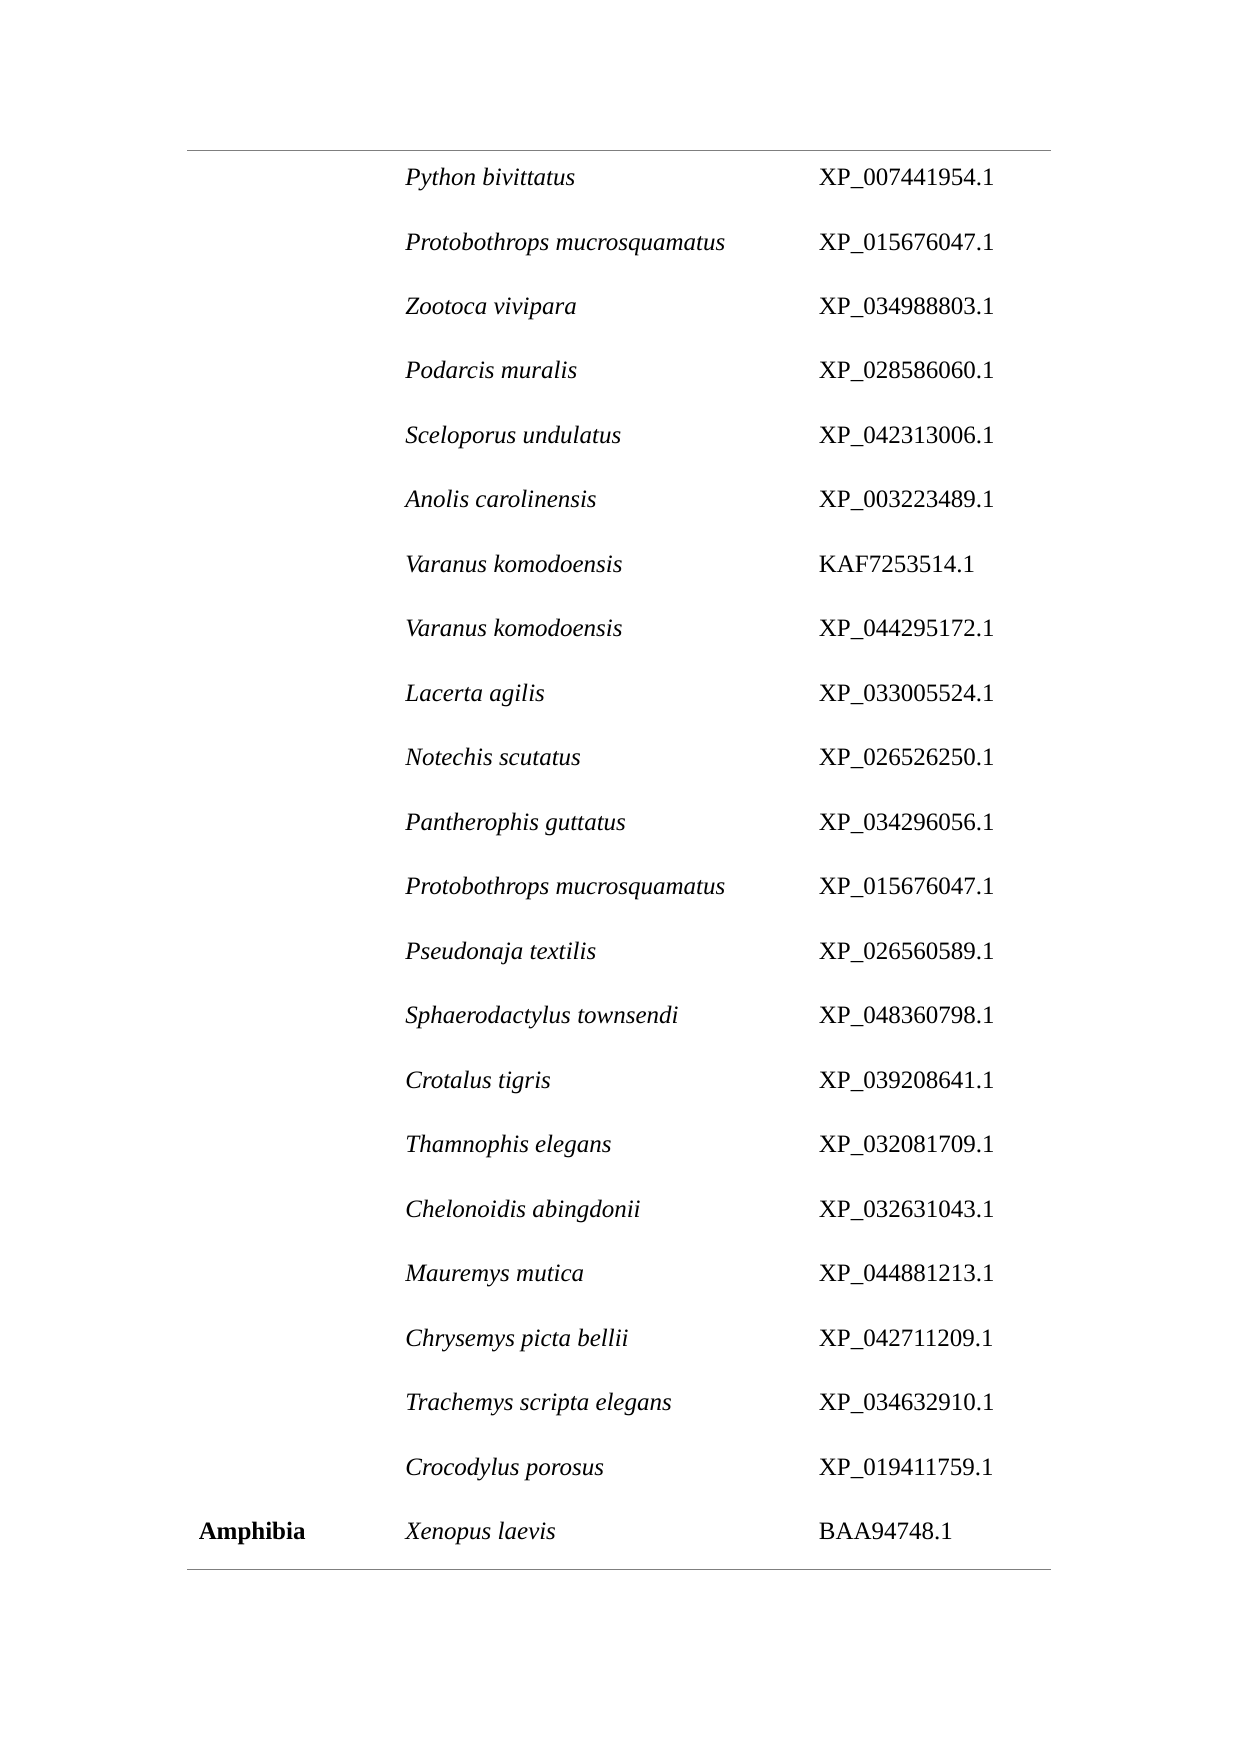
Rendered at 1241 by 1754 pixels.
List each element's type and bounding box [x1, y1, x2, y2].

table_cell [394, 151, 807, 1569]
table_cell [187, 151, 394, 1569]
table_cell [808, 151, 1051, 1569]
